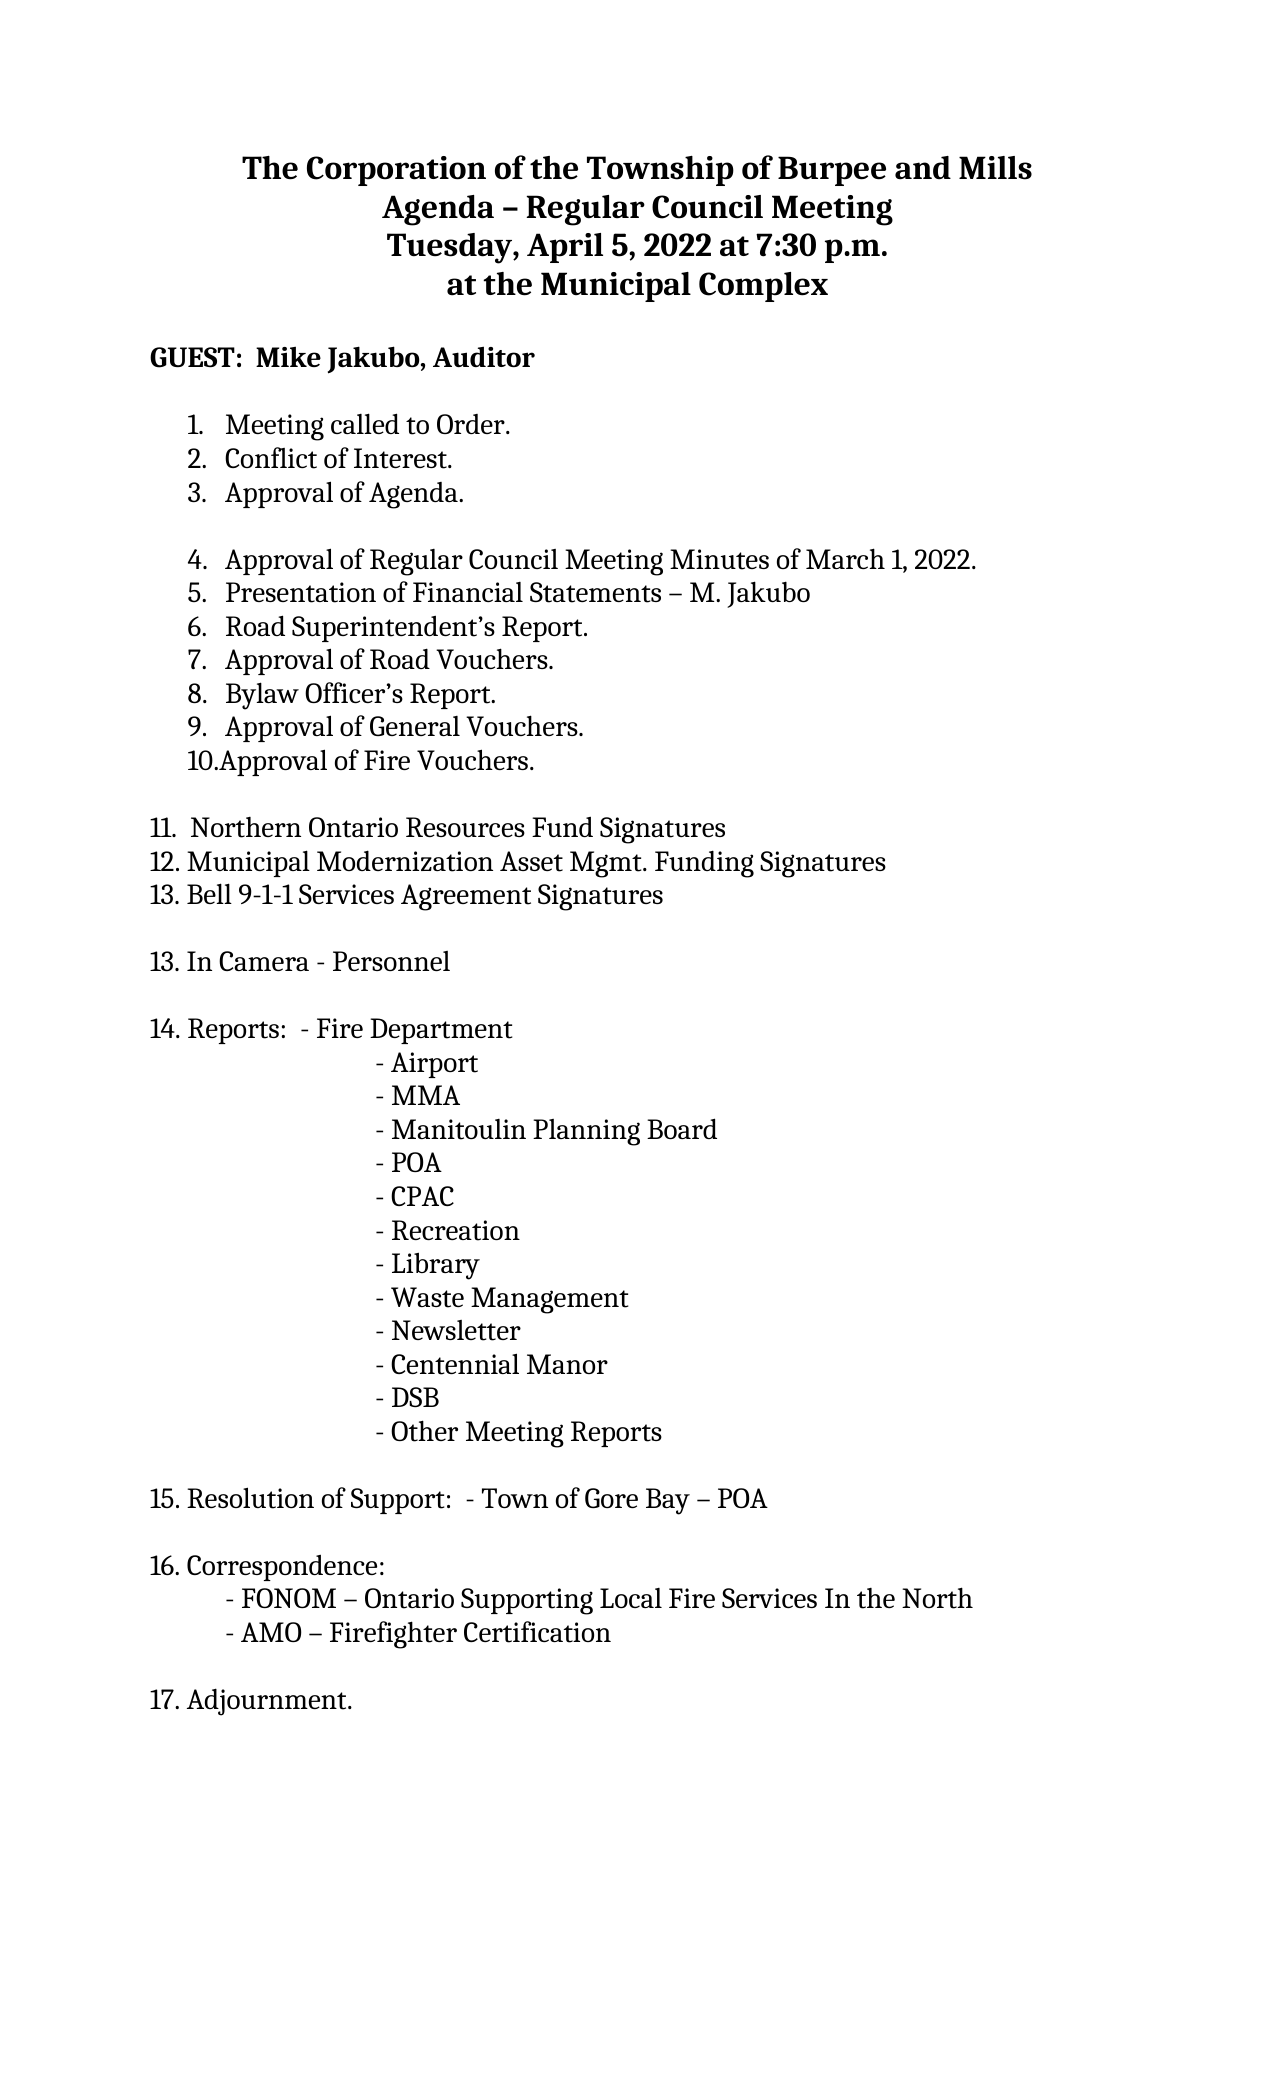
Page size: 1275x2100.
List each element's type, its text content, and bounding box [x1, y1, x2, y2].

text - AMO – Firefighter Certification [150, 1616, 1125, 1650]
text - Other Meeting Reports [150, 1415, 1125, 1448]
text - Waste Management [150, 1281, 1125, 1314]
list Approval of Agenda. [187, 476, 1125, 509]
text GUEST: Mike Jakubo, Auditor [150, 342, 1125, 375]
text - Airport [150, 1046, 1125, 1079]
list Presentation of Financial Statements – M. Jakubo [187, 576, 1125, 610]
text - Manitoulin Planning Board [150, 1113, 1125, 1147]
list Conflict of Interest. [187, 442, 1125, 476]
text Agenda – Regular Council Meeting [150, 188, 1125, 227]
text 12. Municipal Modernization Asset Mgmt. Funding Signatures [150, 845, 1125, 878]
text - Recreation [150, 1214, 1125, 1247]
text 13. Bell 9-1-1 Services Agreement Signatures [150, 878, 1125, 912]
text - Library [150, 1247, 1125, 1281]
text Tuesday, April 5, 2022 at 7:30 p.m. [150, 227, 1125, 265]
text - FONOM – Ontario Supporting Local Fire Services In the North [150, 1583, 1125, 1616]
text - MMA [150, 1079, 1125, 1113]
text - Newsletter [150, 1314, 1125, 1348]
list Bylaw Officer’s Report. [187, 677, 1125, 711]
text The Corporation of the Township of Burpee and Mills [150, 150, 1125, 188]
text at the Municipal Complex [150, 265, 1125, 303]
text 11. Northern Ontario Resources Fund Signatures [150, 811, 1125, 845]
list Meeting called to Order. [187, 409, 1125, 442]
text 10.Approval of Fire Vouchers. [187, 744, 1125, 778]
text - CPAC [150, 1180, 1125, 1214]
list Approval of Road Vouchers. [187, 643, 1125, 677]
text - DSB [150, 1381, 1125, 1415]
text - POA [150, 1147, 1125, 1180]
text 13. In Camera - Personnel [150, 945, 1125, 979]
text 14. Reports: - Fire Department [150, 1012, 1125, 1046]
text - Centennial Manor [150, 1348, 1125, 1381]
text 15. Resolution of Support: - Town of Gore Bay – POA [150, 1482, 1125, 1516]
list Road Superintendent’s Report. [187, 610, 1125, 643]
text 17. Adjournment. [150, 1683, 1125, 1717]
list Approval of General Vouchers. [187, 711, 1125, 744]
text 16. Correspondence: [150, 1549, 1125, 1583]
list Approval of Regular Council Meeting Minutes of March 1, 2022. [187, 543, 1125, 576]
